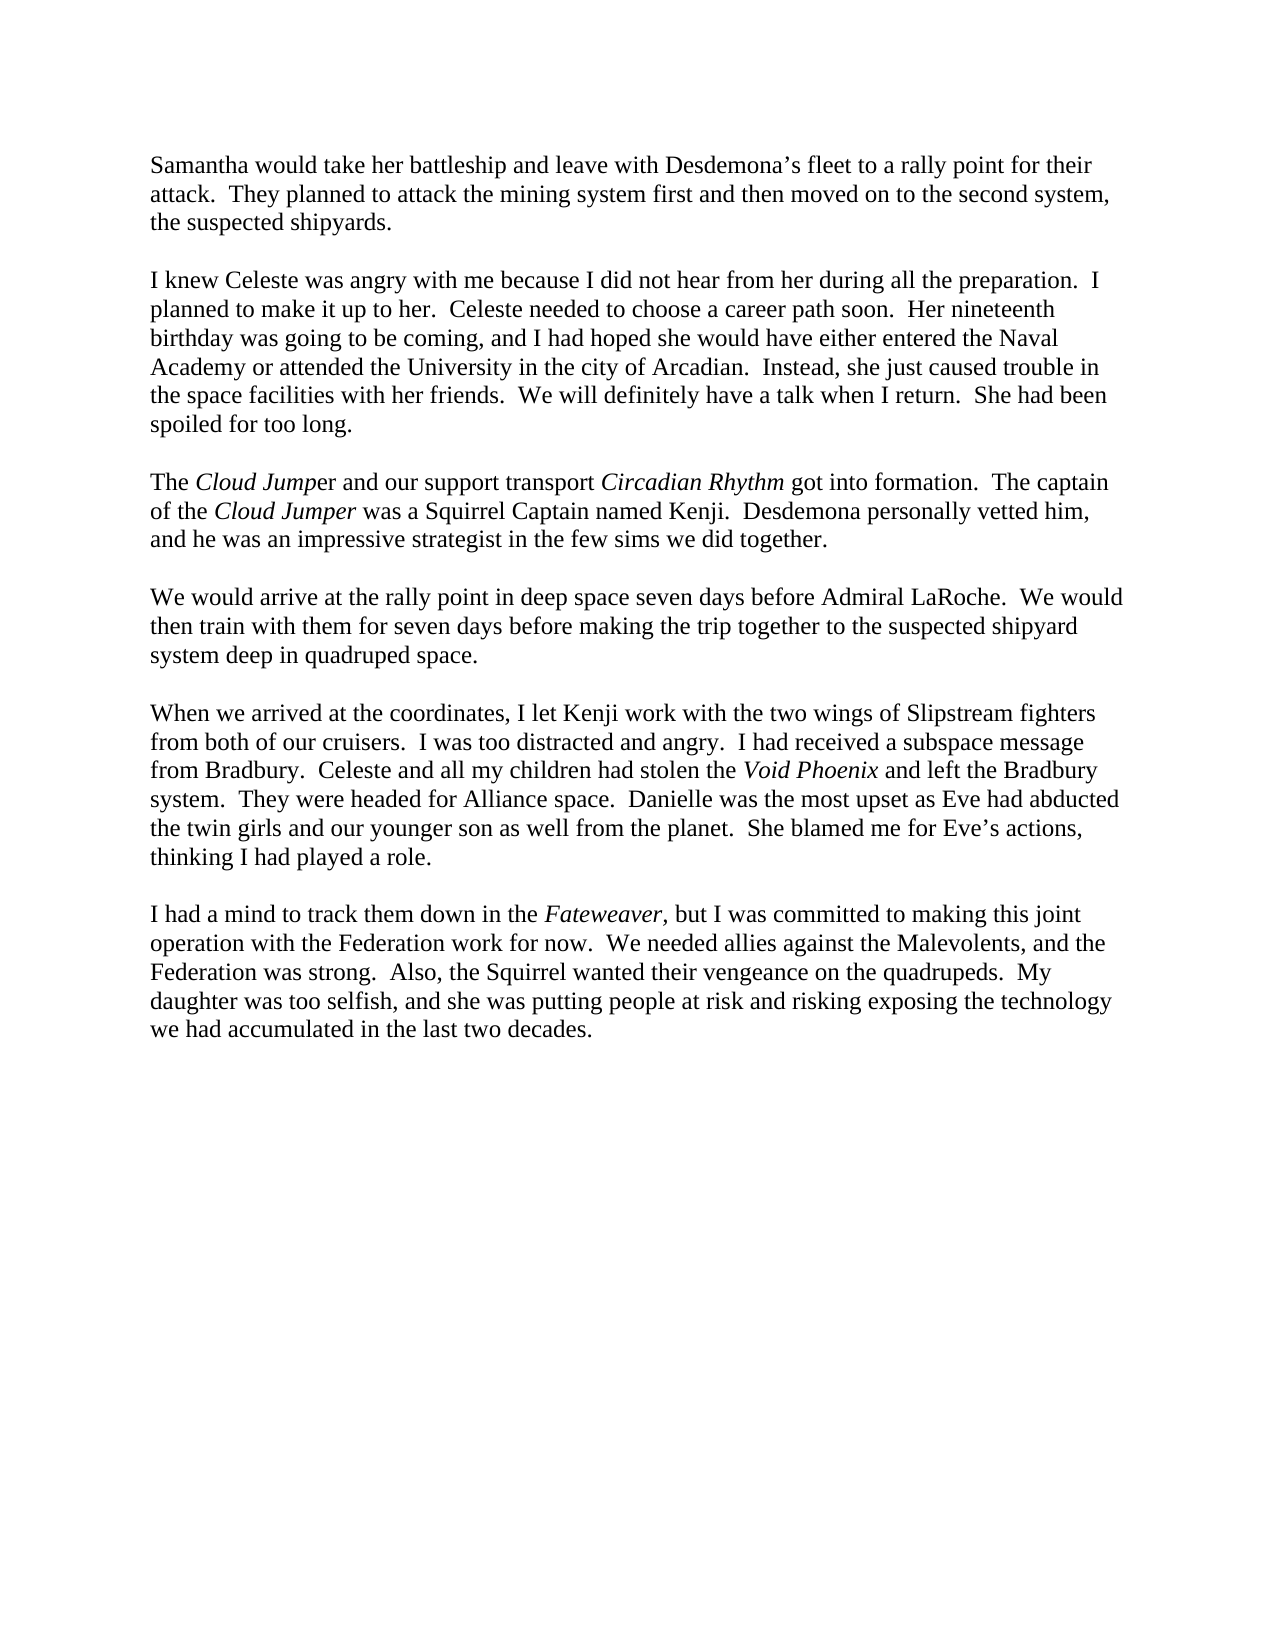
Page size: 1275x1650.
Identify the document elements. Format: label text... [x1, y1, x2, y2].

text I knew Celeste was angry with me because I did not hear from her during all the preparation. I planned to make it up to her. Celeste needed to choose a career path soon. Her nineteenth birthday was going to be coming, and I had hoped she would have either entered the Naval Academy or attended the University in the city of Arcadian. Instead, she just caused trouble in the space facilities with her friends. We will definitely have a talk when I return. She had been spoiled for too long. [150, 265, 1125, 438]
text When we arrived at the coordinates, I let Kenji work with the two wings of Slipstream fighters from both of our cruisers. I was too distracted and angry. I had received a subspace message from Bradbury. Celeste and all my children had stolen the Void Phoenix and left the Bradbury system. They were headed for Alliance space. Danielle was the most upset as Eve had abducted the twin girls and our younger son as well from the planet. She blamed me for Eve’s actions, thinking I had played a role. [150, 698, 1125, 870]
text Samantha would take her battleship and leave with Desdemona’s fleet to a rally point for their attack. They planned to attack the mining system first and then moved on to the second system, the suspected shipyards. [150, 150, 1125, 236]
text I had a mind to track them down in the Fateweaver, but I was committed to making this joint operation with the Federation work for now. We needed allies against the Malevolents, and the Federation was strong. Also, the Squirrel wanted their vengeance on the quadrupeds. My daughter was too selfish, and she was putting people at risk and risking exposing the technology we had accumulated in the last two decades. [150, 899, 1125, 1043]
text The Cloud Jumper and our support transport Circadian Rhythm got into formation. The captain of the Cloud Jumper was a Squirrel Captain named Kenji. Desdemona personally vetted him, and he was an impressive strategist in the few sims we did together. [150, 467, 1125, 553]
text We would arrive at the rally point in deep space seven days before Admiral LaRoche. We would then train with them for seven days before making the trip together to the suspected shipyard system deep in quadruped space. [150, 582, 1125, 669]
